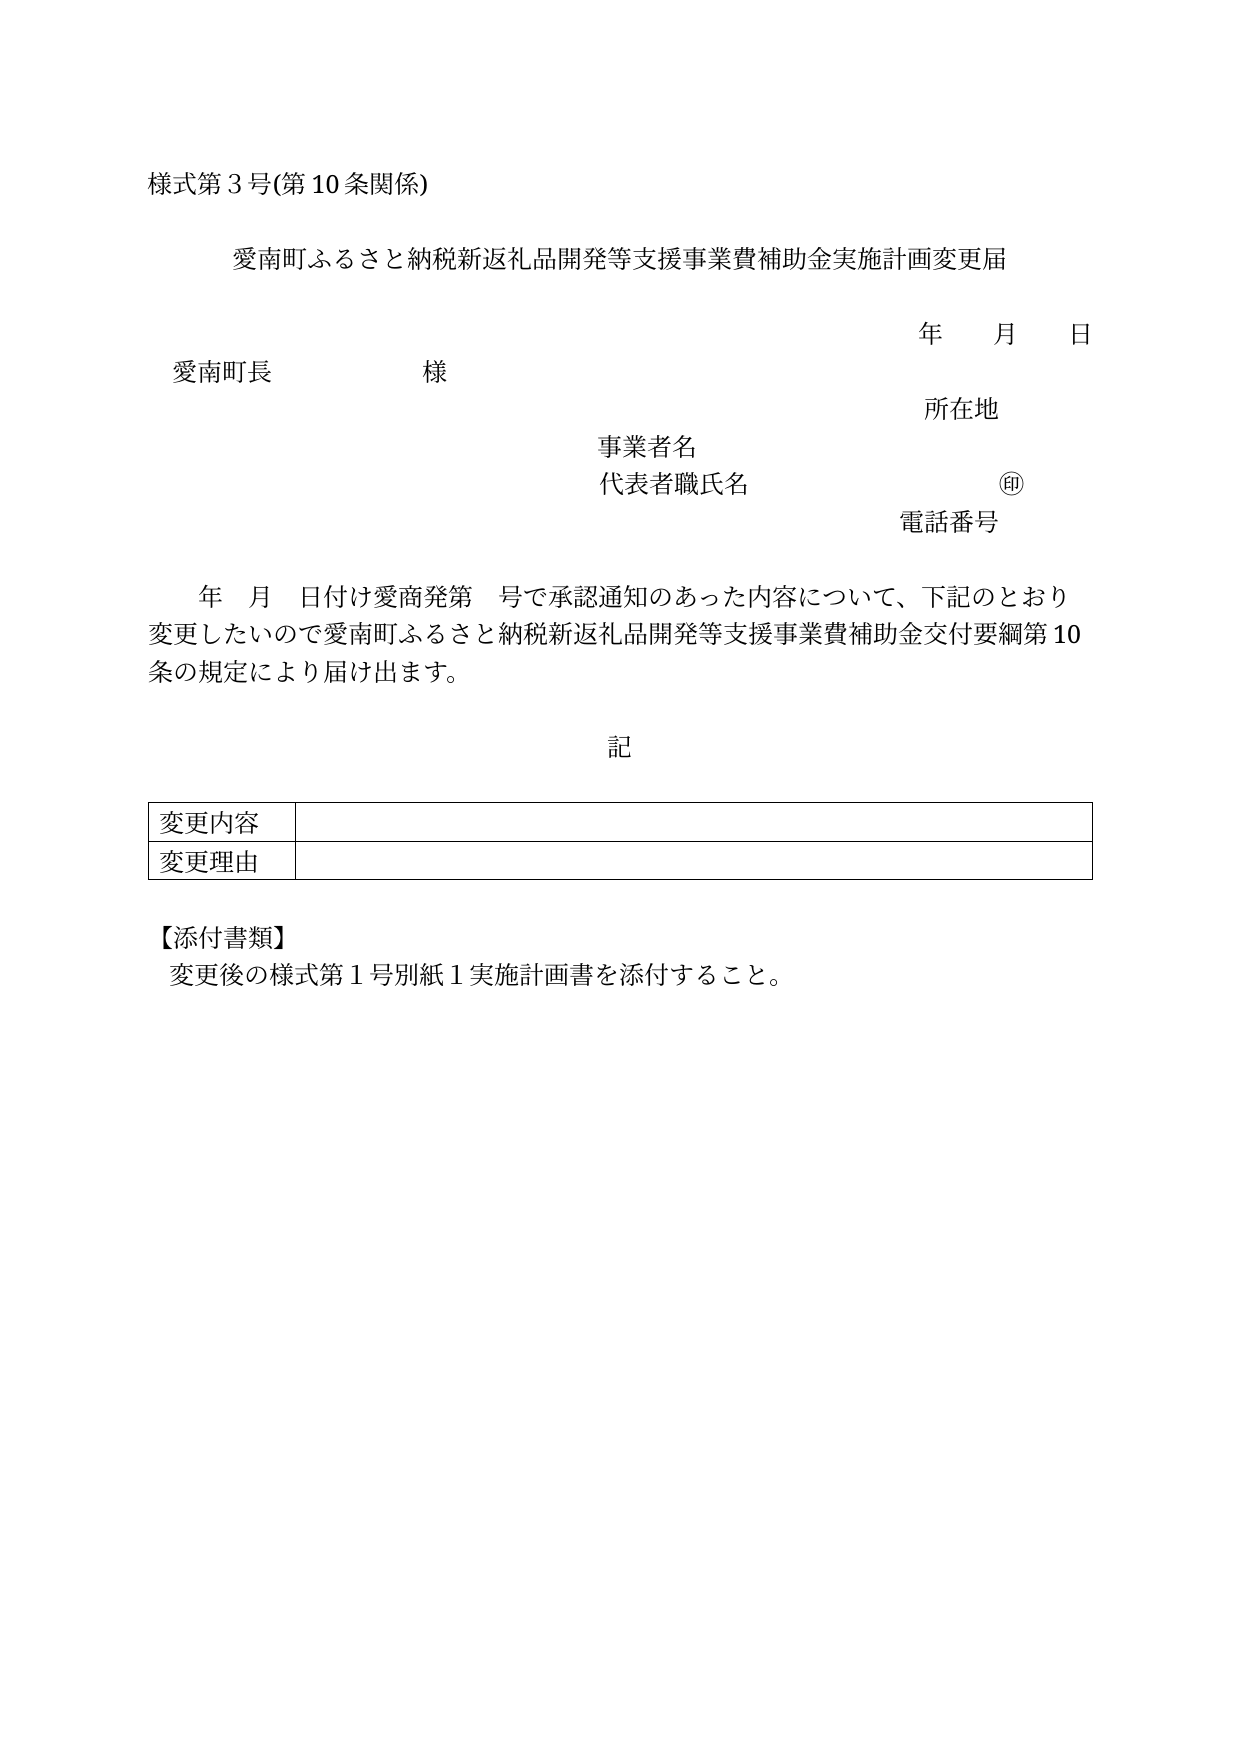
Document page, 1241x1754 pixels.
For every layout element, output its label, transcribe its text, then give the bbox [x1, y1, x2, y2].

text 変更後の様式第１号別紙１実施計画書を添付すること。 [169, 955, 1092, 993]
text 様式第３号(第10条関係) [148, 164, 1092, 202]
text 【添付書類】 [148, 918, 1092, 955]
table_header [296, 803, 1092, 841]
text 所在地 [148, 389, 999, 427]
text 電話番号 [148, 502, 999, 539]
text 代表者職氏名 ㊞ [148, 464, 1024, 502]
text 記 [148, 727, 1092, 764]
table_cell 変更理由 [149, 842, 295, 879]
text 愛南町長 様 [148, 352, 1092, 389]
text 年 月 日付け愛商発第 号で承認通知のあった内容について、下記のとおり変更したいので愛南町ふるさと納税新返礼品開発等支援事業費補助金交付要綱第10条の規定により届け出ます。 [148, 577, 1092, 689]
text 事業者名 [498, 427, 899, 464]
text 年 月 日 [148, 314, 1093, 352]
table_cell [296, 842, 1092, 879]
table_header 変更内容 [149, 803, 295, 841]
text 愛南町ふるさと納税新返礼品開発等支援事業費補助金実施計画変更届 [148, 239, 1092, 277]
